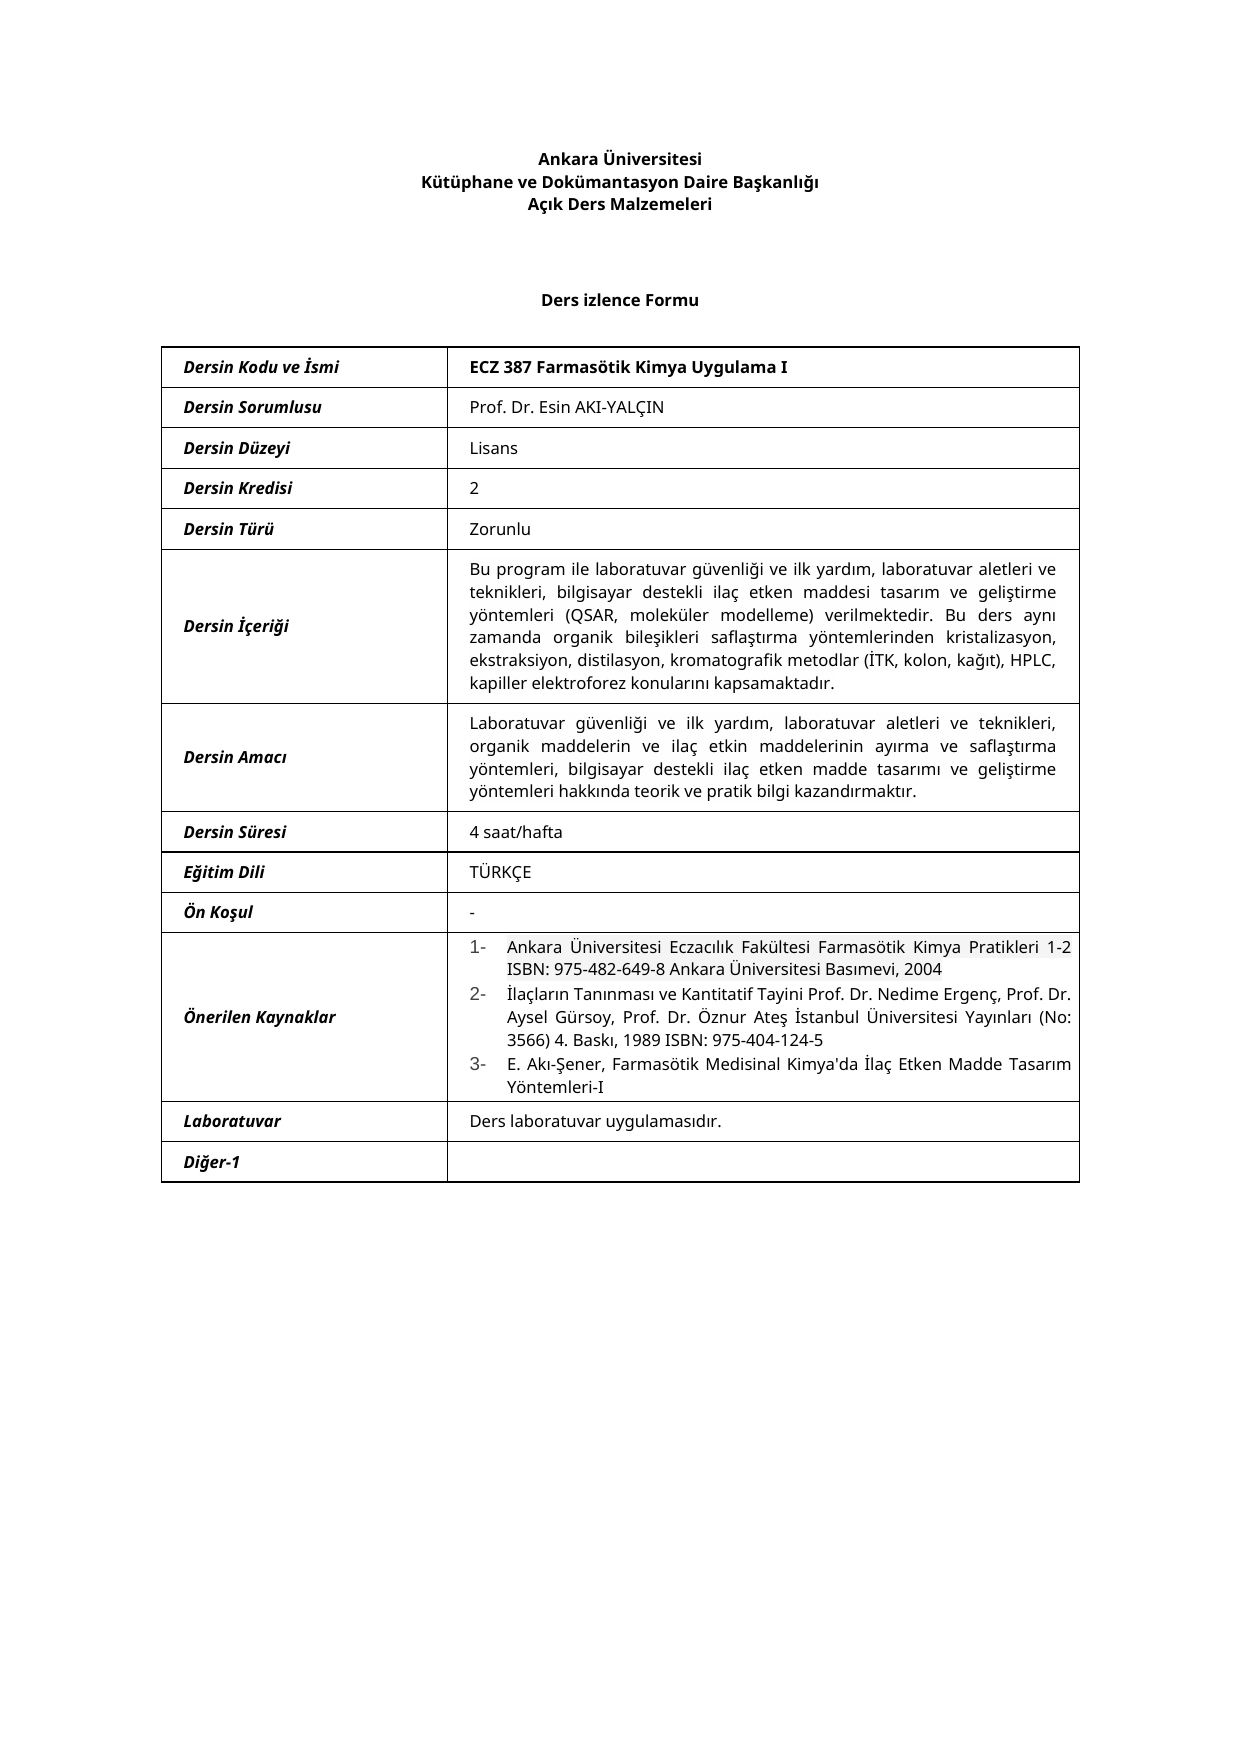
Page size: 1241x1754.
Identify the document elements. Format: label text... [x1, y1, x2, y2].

table_cell Dersin Sorumlusu [162, 388, 447, 427]
text Ders izlence Formu [148, 288, 1093, 311]
table_cell Diğer-1 [162, 1142, 447, 1181]
table_cell Laboratuvar [162, 1102, 447, 1141]
table_header Dersin Kodu ve İsmi [162, 348, 447, 387]
table_cell 4 saat/hafta [448, 812, 1079, 851]
table_cell Dersin Kredisi [162, 469, 447, 508]
table_cell Lisans [448, 428, 1079, 468]
text Açık Ders Malzemeleri [148, 193, 1093, 216]
table_cell Ön Koşul [162, 893, 447, 932]
table_cell Ders laboratuvar uygulamasıdır. [448, 1102, 1079, 1141]
table_cell Bu program ile laboratuvar güvenliği ve ilk yardım, laboratuvar aletleri ve teknikleri, bilgisayar destekli ilaç etken maddesi tasarım ve geliştirme yöntemleri (QSAR, moleküler modelleme) verilmektedir. Bu ders aynı zamanda organik bileşikleri saflaştırma yöntemlerinden kristalizasyon, ekstraksiyon, distilasyon, kromatografik metodlar (İTK, kolon, kağıt), HPLC, kapiller elektroforez konularını kapsamaktadır. [448, 550, 1079, 702]
table_cell Dersin Düzeyi [162, 428, 447, 468]
table_cell Prof. Dr. Esin AKI-YALÇIN [448, 388, 1079, 427]
table_cell Zorunlu [448, 509, 1079, 548]
table_cell Dersin Süresi [162, 812, 447, 851]
table_cell Önerilen Kaynaklar [162, 933, 447, 1101]
table_cell Dersin Türü [162, 509, 447, 548]
table_cell Laboratuvar güvenliği ve ilk yardım, laboratuvar aletleri ve teknikleri, organik maddelerin ve ilaç etkin maddelerinin ayırma ve saflaştırma yöntemleri, bilgisayar destekli ilaç etken madde tasarımı ve geliştirme yöntemleri hakkında teorik ve pratik bilgi kazandırmaktır. [448, 704, 1079, 811]
table_cell - [448, 893, 1079, 932]
table_cell Eğitim Dili [162, 853, 447, 892]
table_cell [448, 1142, 1079, 1181]
table_cell Dersin İçeriği [162, 550, 447, 702]
table_cell 2 [448, 469, 1079, 508]
table_cell Dersin Amacı [162, 704, 447, 811]
table_cell Ankara Üniversitesi Eczacılık Fakültesi Farmasötik Kimya Pratikleri 1-2 ISBN: 975-482-649-8 Ankara Üniversitesi Basımevi, 2004 İlaçların Tanınması ve Kantitatif Tayini Prof. Dr. Nedime Ergenç, Prof. Dr. Aysel Gürsoy, Prof. Dr. Öznur Ateş İstanbul Üniversitesi Yayınları (No: 3566) 4. Baskı, 1989 ISBN: 975-404-124-5 E. Akı-Şener, Farmasötik Medisinal Kimya'da İlaç Etken Madde Tasarım Yöntemleri-I [448, 933, 1079, 1101]
table_header ECZ 387 Farmasötik Kimya Uygulama I [448, 348, 1079, 387]
text Ankara Üniversitesi Kütüphane ve Dokümantasyon Daire Başkanlığı [148, 148, 1093, 193]
table_cell TÜRKÇE [448, 853, 1079, 892]
